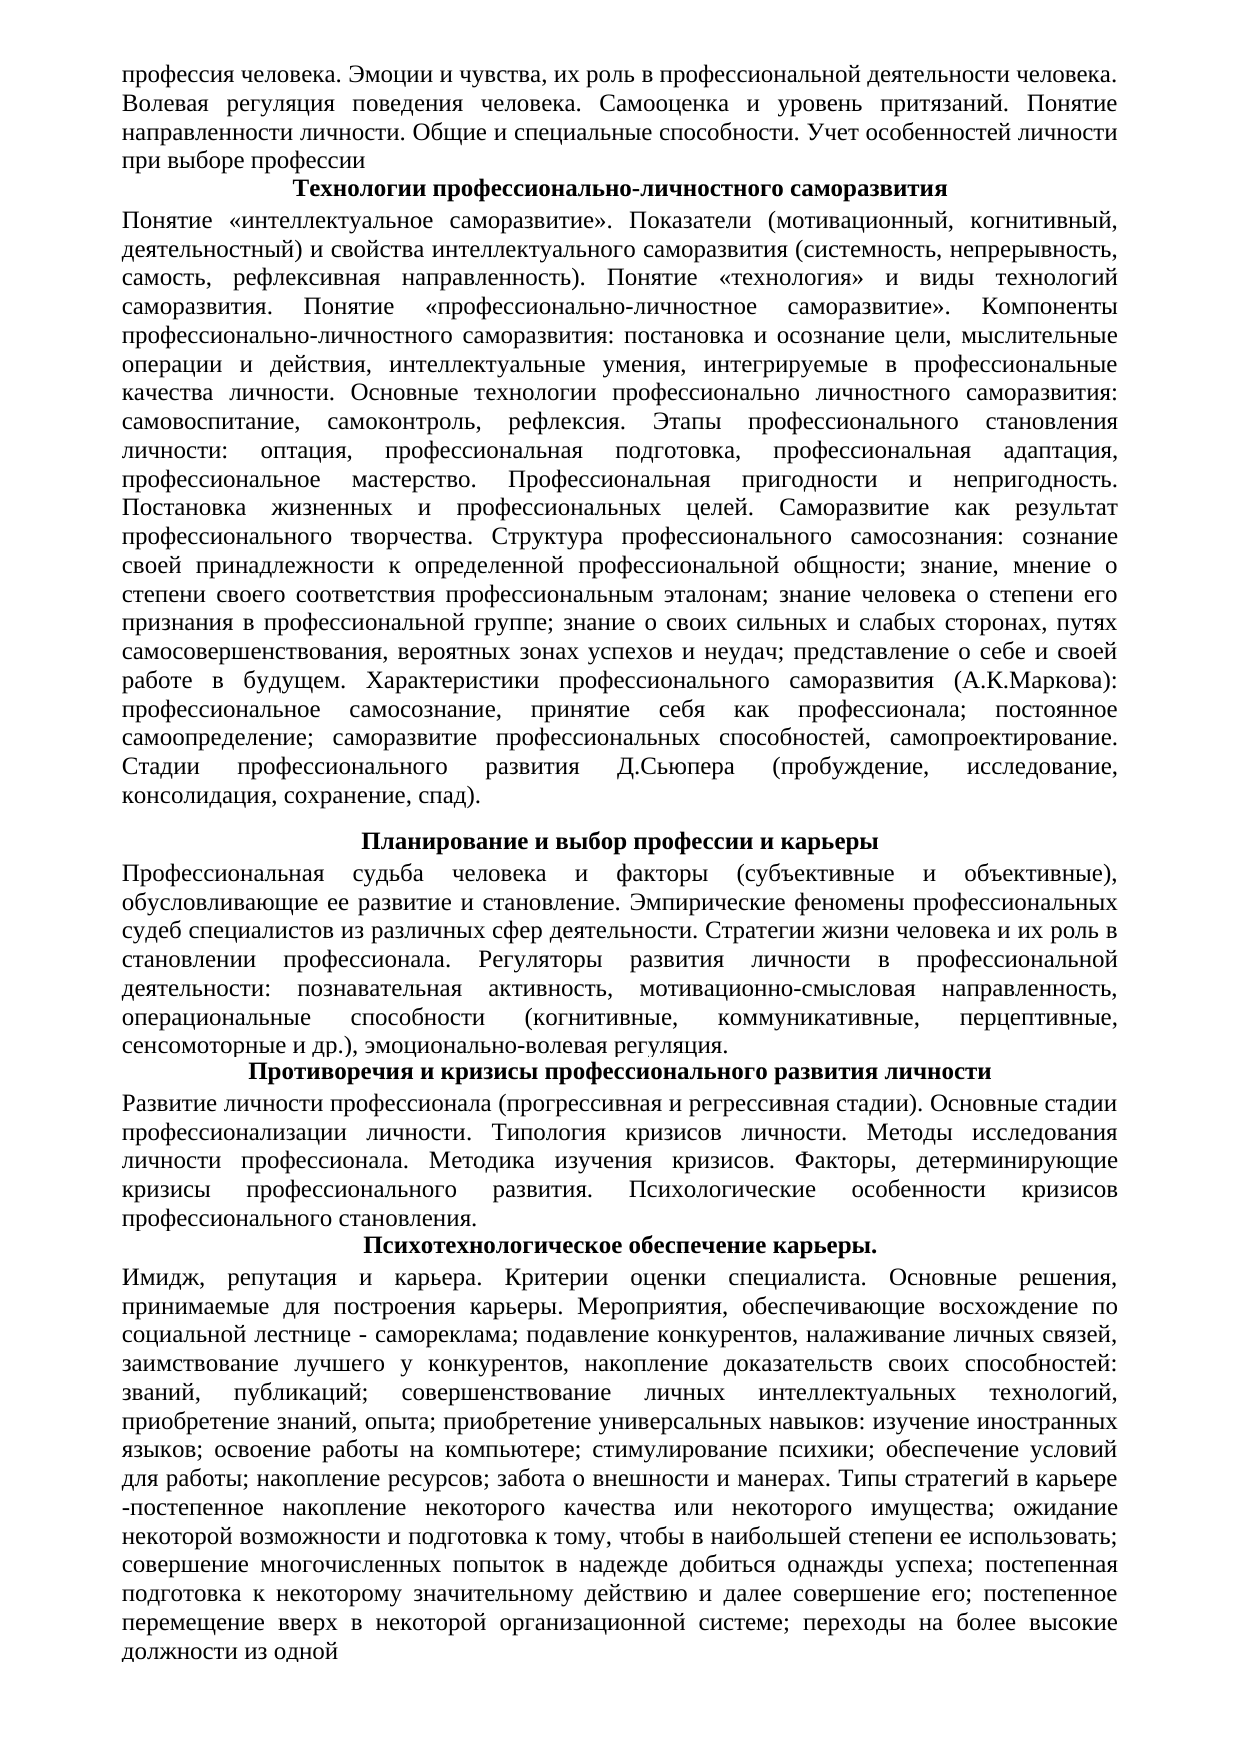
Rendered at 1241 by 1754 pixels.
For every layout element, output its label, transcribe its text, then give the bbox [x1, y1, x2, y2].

table_cell Развитие личности профессионала (прогрессивная и регрессивная стадии). Основные стадии профессионализации личности. Типология кризисов личности. Методы исследования личности профессионала. Методика изучения кризисов. Факторы, детерминирующие кризисы профессионального развития. Психологические особенности кризисов профессионального становления. [118, 1088, 1122, 1230]
table_cell Понятие «интеллектуальное саморазвитие». Показатели (мотивационный, когнитивный, деятельностный) и свойства интеллектуального саморазвития (системность, непрерывность, самость, рефлексивная направленность). Понятие «технология» и виды технологий саморазвития. Понятие «профессионально-личностное саморазвитие». Компоненты профессионально-личностного саморазвития: постановка и осознание цели, мыслительные операции и действия, интеллектуальные умения, интегрируемые в профессиональные качества личности. Основные технологии профессионально личностного саморазвития: самовоспитание, самоконтроль, рефлексия. Этапы профессионального становления личности: оптация, профессиональная подготовка, профессиональная адаптация, профессиональное мастерство. Профессиональная пригодности и непригодность. Постановка жизненных и профессиональных целей. Саморазвитие как результат профессионального творчества. Структура профессионального самосознания: сознание своей принадлежности к определенной профессиональной общности; знание, мнение о степени своего соответствия профессиональным эталонам; знание человека о степени его признания в профессиональной группе; знание о своих сильных и слабых сторонах, путях самосовершенствования, вероятных зонах успехов и неудач; представление о себе и своей работе в будущем. Характеристики профессионального саморазвития (А.К.Маркова): профессиональное самосознание, принятие себя как профессионала; постоянное самоопределение; саморазвитие профессиональных способностей, самопроектирование. Стадии профессионального развития Д.Сьюпера (пробуждение, исследование, консолидация, сохранение, спад). [118, 205, 1122, 826]
table_cell Имидж, репутация и карьера. Критерии оценки специалиста. Основные решения, принимаемые для построения карьеры. Мероприятия, обеспечивающие восхождение по социальной лестнице - самореклама; подавление конкурентов, налаживание личных связей, заимствование лучшего у конкурентов, накопление доказательств своих способностей: званий, публикаций; совершенствование личных интеллектуальных технологий, приобретение знаний, опыта; приобретение универсальных навыков: изучение иностранных языков; освоение работы на компьютере; стимулирование психики; обеспечение условий для работы; накопление ресурсов; забота о внешности и манерах. Типы стратегий в карьере -постепенное накопление некоторого качества или некоторого имущества; ожидание некоторой возможности и подготовка к тому, чтобы в наибольшей степени ее использовать; совершение многочисленных попыток в надежде добиться однажды успеха; постепенная подготовка к некоторому значительному действию и далее совершение его; постепенное перемещение вверх в некоторой организационной системе; переходы на более высокие должности из одной [118, 1262, 1122, 1662]
table_cell Технологии профессионально-личностного саморазвития [118, 173, 1122, 205]
table_cell Психотехнологическое обеспечение карьеры. [118, 1230, 1122, 1262]
table_cell Противоречия и кризисы профессионального развития личности [118, 1056, 1122, 1088]
table_cell Планирование и выбор профессии и карьеры [118, 826, 1122, 858]
table_cell Профессиональная судьба человека и факторы (субъективные и объективные), обусловливающие ее развитие и становление. Эмпирические феномены профессиональных судеб специалистов из различных сфер деятельности. Стратегии жизни человека и их роль в становлении профессионала. Регуляторы развития личности в профессиональной деятельности: познавательная активность, мотивационно-смысловая направленность, операциональные способности (когнитивные, коммуникативные, перцептивные, сенсомоторные и др.), эмоционально-волевая регуляция. [118, 858, 1122, 1056]
table_header профессия человека. Эмоции и чувства, их роль в профессиональной деятельности человека. Волевая регуляция поведения человека. Самооценка и уровень притязаний. Понятие направленности личности. Общие и специальные способности. Учет особенностей личности при выборе профессии [118, 59, 1122, 173]
